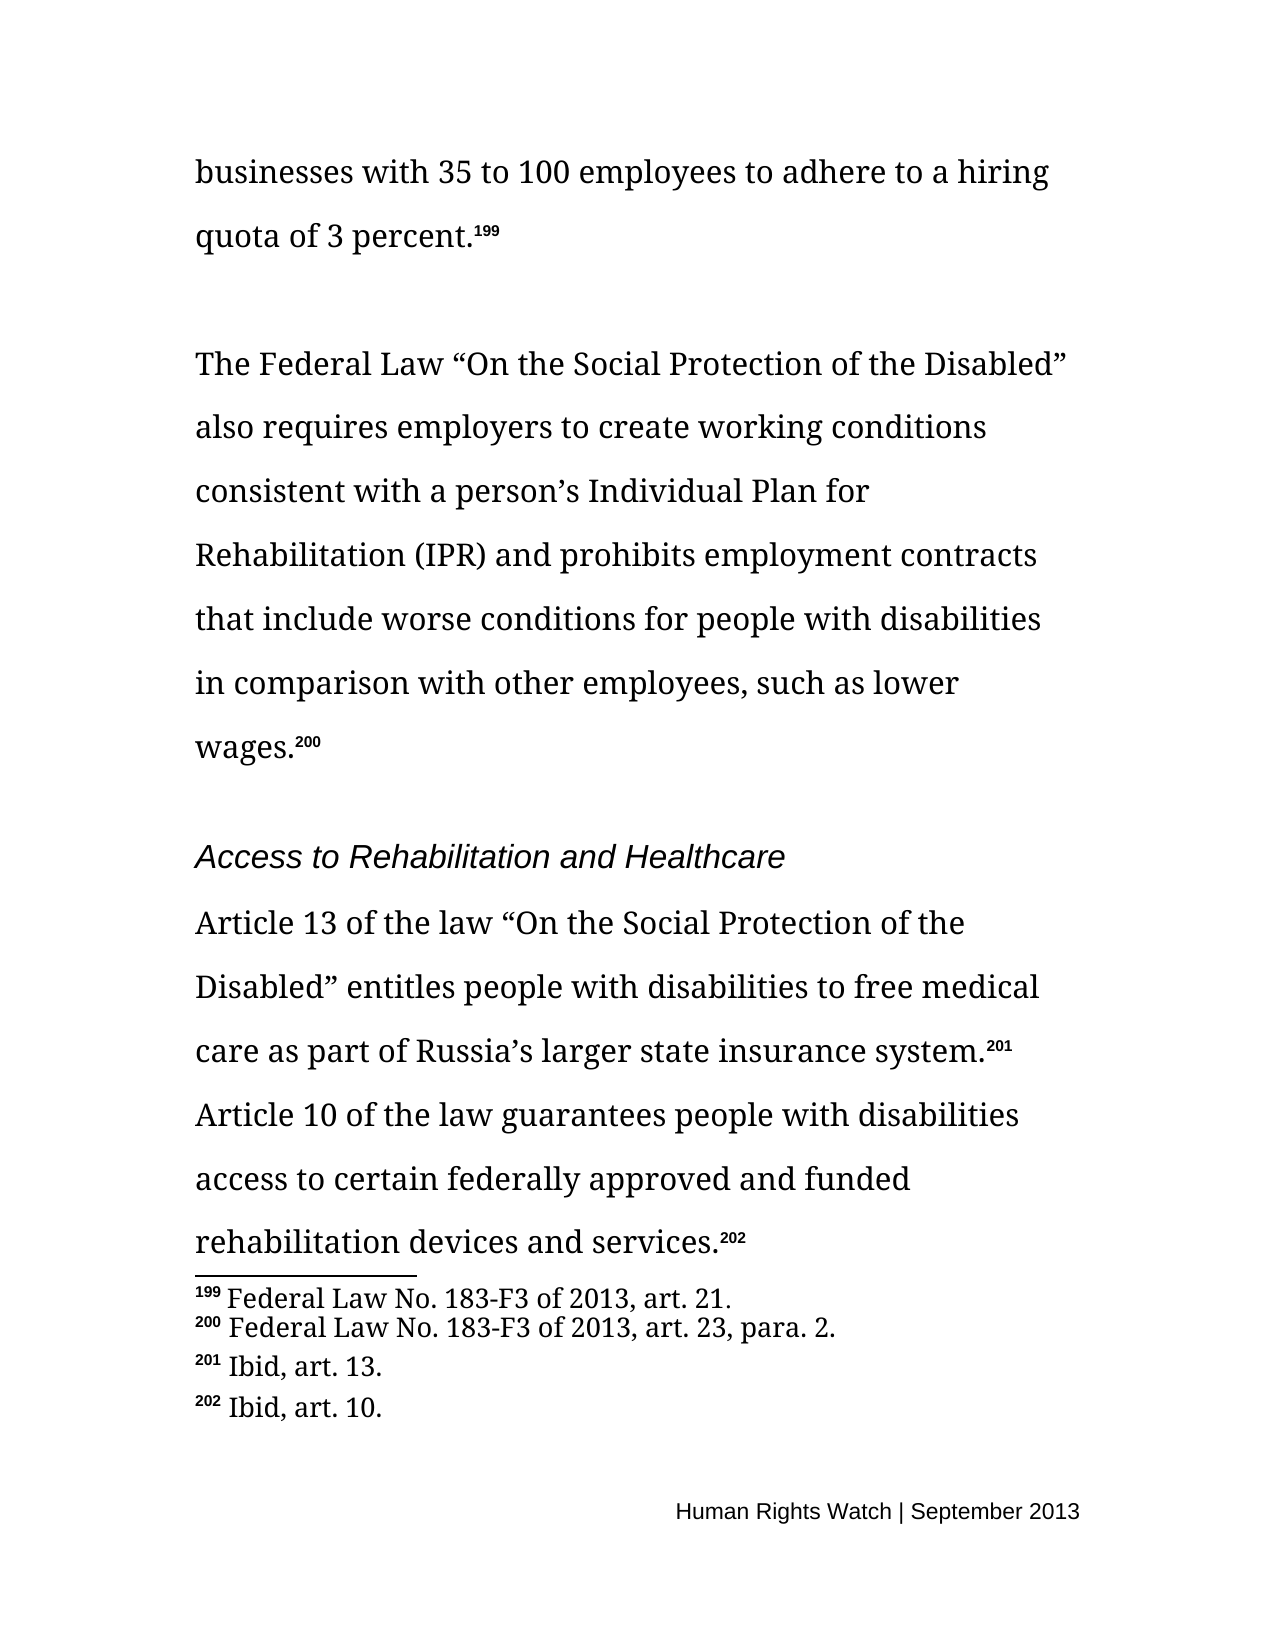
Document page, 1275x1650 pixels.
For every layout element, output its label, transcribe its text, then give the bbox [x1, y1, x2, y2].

text Article 13 of the law “On the Social Protection of the Disabled” entitles people with disabilities to free medical care as part of Russia’s larger state insurance system. Article 10 of the law guarantees people with disabilities access to certain federally approved and funded rehabilitation devices and services. [195, 901, 1080, 1263]
text The Federal Law “On the Social Protection of the Disabled” also requires employers to create working conditions consistent with a person’s Individual Plan for Rehabilitation (IPR) and prohibits employment contracts that include worse conditions for people with disabilities in comparison with other employees, such as lower wages. [195, 342, 1080, 767]
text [195, 150, 1080, 256]
subtitle Access to Rehabilitation and Healthcare [195, 837, 1080, 876]
